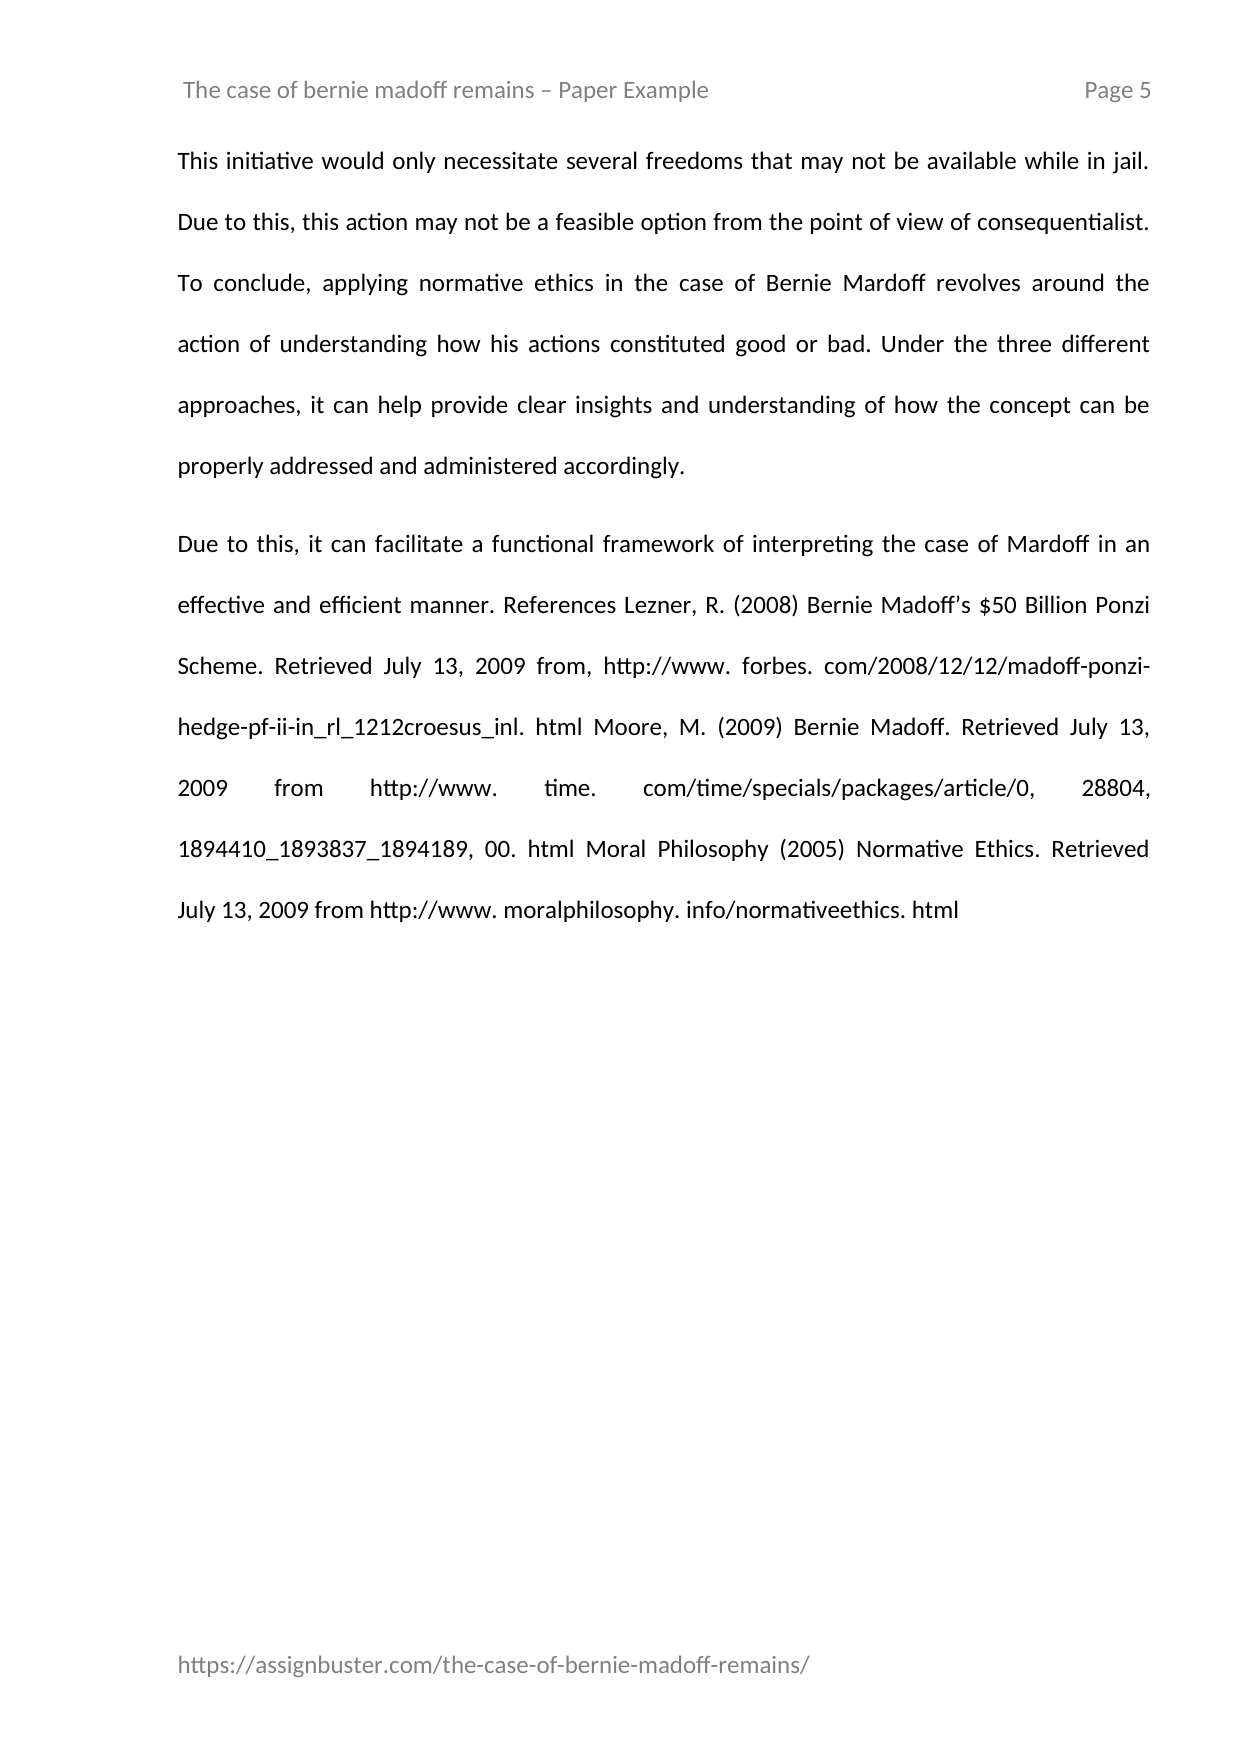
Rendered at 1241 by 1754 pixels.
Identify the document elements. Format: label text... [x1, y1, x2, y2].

text This initiative would only necessitate several freedoms that may not be available while in jail. Due to this, this action may not be a feasible option from the point of view of consequentialist. To conclude, applying normative ethics in the case of Bernie Mardoff revolves around the action of understanding how his actions constituted good or bad. Under the three different approaches, it can help provide clear insights and understanding of how the concept can be properly addressed and administered accordingly. [177, 145, 1152, 481]
text Due to this, it can facilitate a functional framework of interpreting the case of Mardoff in an effective and efficient manner. References Lezner, R. (2008) Bernie Madoff’s $50 Billion Ponzi Scheme. Retrieved July 13, 2009 from, http://www. forbes. com/2008/12/12/madoff-ponzi-hedge-pf-ii-in_rl_1212croesus_inl. html Moore, M. (2009) Bernie Madoff. Retrieved July 13, 2009 from http://www. time. com/time/specials/packages/article/0, 28804, 1894410_1893837_1894189, 00. html Moral Philosophy (2005) Normative Ethics. Retrieved July 13, 2009 from http://www. moralphilosophy. info/normativeethics. html [177, 528, 1152, 925]
